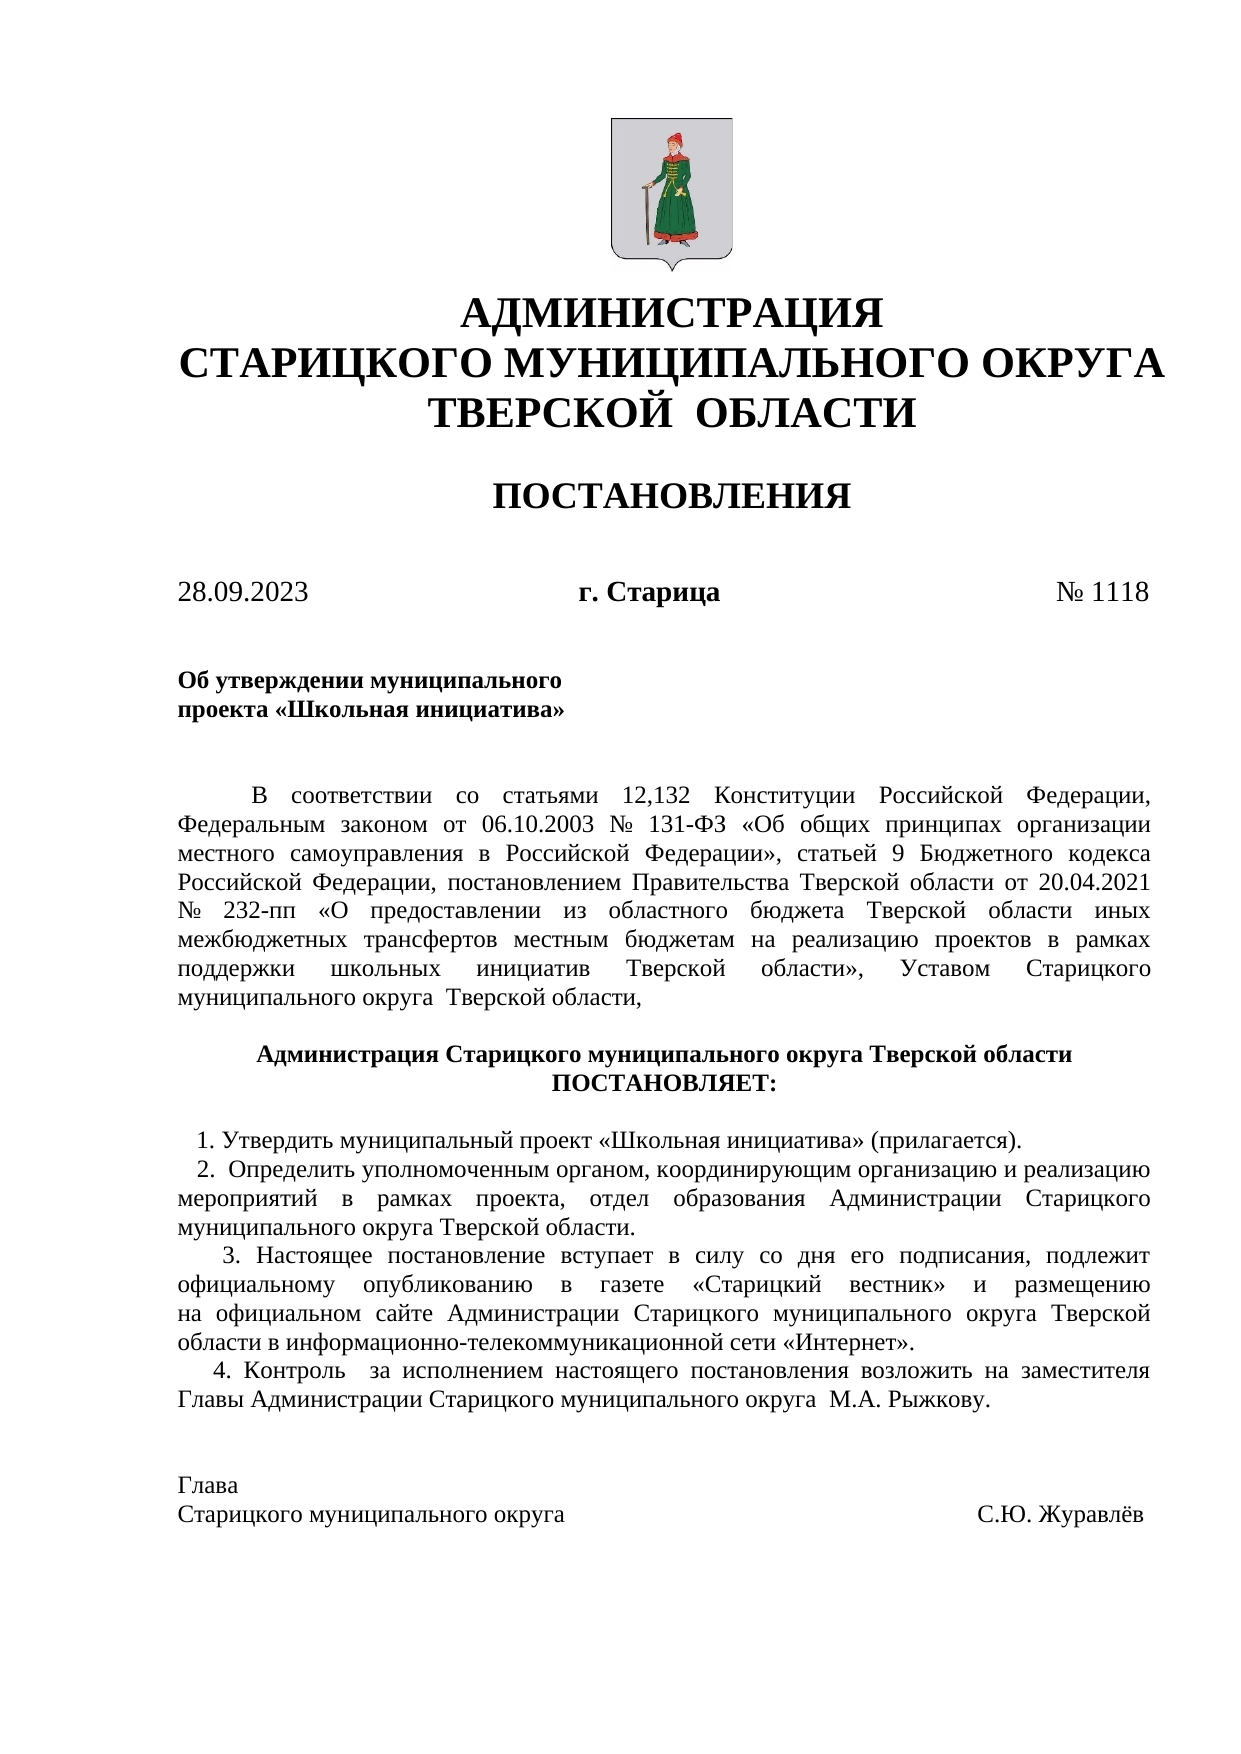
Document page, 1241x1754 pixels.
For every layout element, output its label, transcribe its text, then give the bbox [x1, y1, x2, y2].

text Об утверждении муниципального [177, 665, 1152, 694]
text Глава [177, 1470, 1152, 1499]
text АДМИНИСТРАЦИЯ [177, 286, 1167, 337]
picture [611, 118, 733, 272]
text В соответствии со статьями 12,132 Конституции Российской Федерации, Федеральным законом от 06.10.2003 № 131-ФЗ «Об общих принципах организации местного самоуправления в Российской Федерации», статьей 9 Бюджетного кодекса Российской Федерации, постановлением Правительства Тверской области от 20.04.2021 № 232-пп «О предоставлении из областного бюджета Тверской области иных межбюджетных трансфертов местным бюджетам на реализацию проектов в рамках поддержки школьных инициатив Тверской области», Уставом Старицкого муниципального округа Тверской области, [177, 780, 1152, 1010]
text 2. Определить уполномоченным органом, координирующим организацию и реализацию мероприятий в рамках проекта, отдел образования Администрации Старицкого муниципального округа Тверской области. [177, 1154, 1152, 1240]
text 4. Контроль за исполнением настоящего постановления возложить на заместителя Главы Администрации Старицкого муниципального округа М.А. Рыжкову. [177, 1355, 1152, 1413]
text 3. Настоящее постановление вступает в силу со дня его подписания, подлежит официальному опубликованию в газете «Старицкий вестник» и размещению на официальном сайте Администрации Старицкого муниципального округа Тверской области в информационно-телекоммуникационной сети «Интернет». [177, 1240, 1152, 1355]
text 1. Утвердить муниципальный проект «Школьная инициатива» (прилагается). [177, 1125, 1152, 1154]
text Старицкого муниципального округа С.Ю. Журавлёв [177, 1499, 1152, 1528]
text СТАРИЦКОГО МУНИЦИПАЛЬНОГО ОКРУГА [177, 337, 1167, 387]
text ТВЕРСКОЙ ОБЛАСТИ [177, 387, 1167, 437]
text проекта «Школьная инициатива» [177, 694, 1152, 723]
text Администрация Старицкого муниципального округа Тверской области ПОСТАНОВЛЯЕТ: [177, 1039, 1152, 1097]
text ПОСТАНОВЛЕНИЯ [177, 474, 1167, 517]
text 28.09.2023 г. Старица № 1118 [177, 574, 1167, 608]
